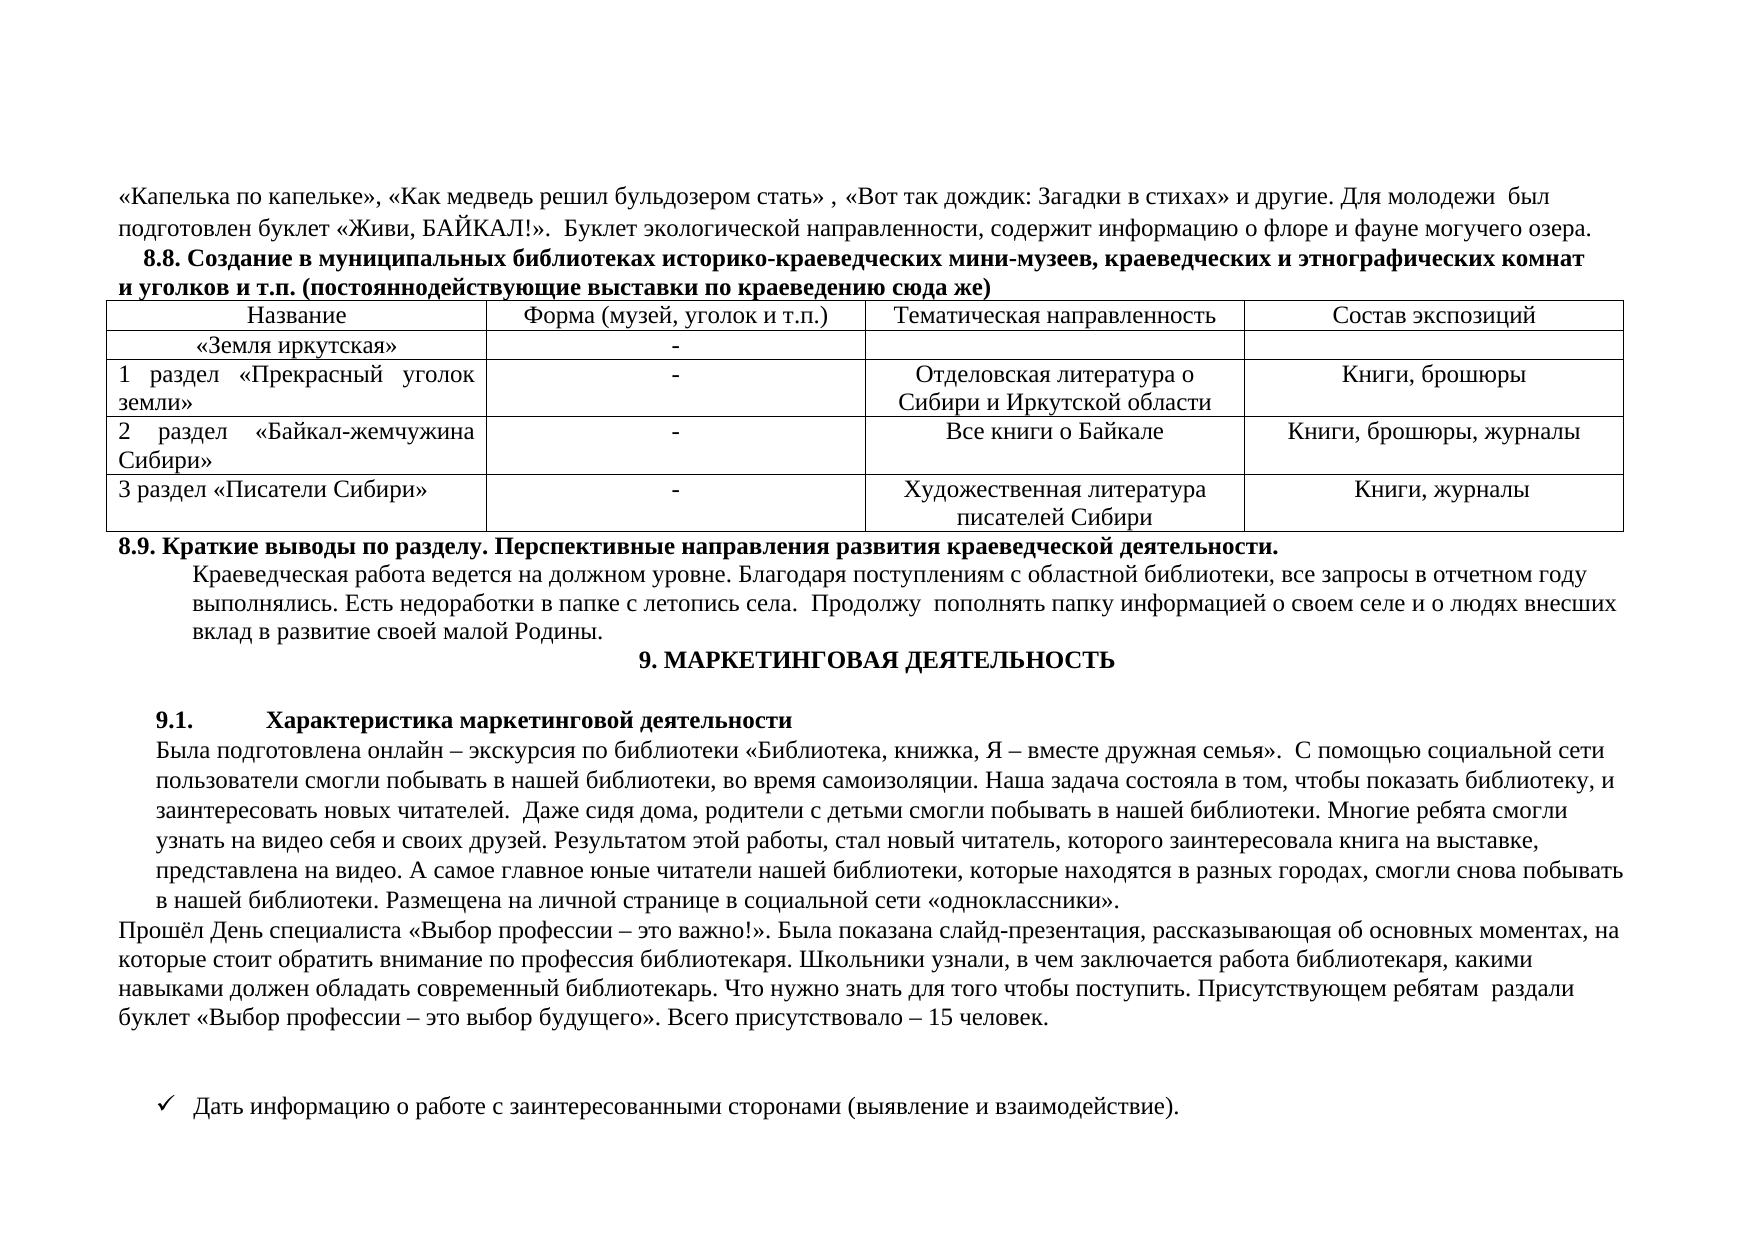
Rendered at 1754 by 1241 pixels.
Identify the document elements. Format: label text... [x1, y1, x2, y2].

table_cell [866, 331, 1244, 359]
table_cell Книги, брошюры [1245, 360, 1623, 416]
table_cell - [487, 331, 865, 359]
text 8.8. Создание в муниципальных библиотеках историко-краеведческих мини-музеев, краеведческих и этнографических комнат и уголков и т.п. (постояннодействующие выставки по краеведению сюда же) [118, 244, 1636, 300]
table_cell Отделовская литература о Сибири и Иркутской области [866, 360, 1244, 416]
table_cell Книги, журналы [1245, 475, 1623, 531]
table_cell Все книги о Байкале [866, 417, 1244, 473]
table_cell 2 раздел «Байкал-жемчужина Сибири» [107, 417, 486, 473]
table_cell 1 раздел «Прекрасный уголок земли» [107, 360, 486, 416]
table_cell Книги, брошюры, журналы [1245, 417, 1623, 473]
text 8.9. Краткие выводы по разделу. Перспективные направления развития краеведческой деятельности. [118, 532, 1636, 560]
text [118, 177, 1636, 242]
table_header Форма (музей, уголок и т.п.) [487, 301, 865, 329]
text 9. МАРКЕТИНГОВАЯ ДЕЯТЕЛЬНОСТЬ [118, 645, 1636, 673]
table_header Название [107, 301, 486, 329]
table_cell - [487, 475, 865, 531]
table_cell - [487, 360, 865, 416]
list Была подготовлена онлайн – экскурсия по библиотеки «Библиотека, книжка, Я – вместе дружная семья». С помощью социальной сети пользователи смогли побывать в нашей библиотеки, во время самоизоляции. Наша задача состояла в том, чтобы показать библиотеку, и заинтересовать новых читателей. Даже сидя дома, родители с детьми смогли побывать в нашей библиотеки. Многие ребята смогли узнать на видео себя и своих друзей. Результатом этой работы, стал новый читатель, которого заинтересовала книга на выставке, представлена на видео. А самое главное юные читатели нашей библиотеки, которые находятся в разных городах, смогли снова побывать в нашей библиотеки. Размещена на личной странице в социальной сети «одноклассники». [156, 735, 1636, 914]
table_cell «Земля иркутская» [107, 331, 486, 359]
table_cell [1245, 331, 1623, 359]
table_header Тематическая направленность [866, 301, 1244, 329]
table_cell 3 раздел «Писатели Сибири» [107, 475, 486, 531]
text Прошёл День специалиста «Выбор профессии – это важно!». Была показана слайд-презентация, рассказывающая об основных моментах, на которые стоит обратить внимание по профессия библиотекаря. Школьники узнали, в чем заключается работа библиотекаря, какими навыками должен обладать современный библиотекарь. Что нужно знать для того чтобы поступить. Присутствующем ребятам раздали буклет «Выбор профессии – это выбор будущего». Всего присутствовало – 15 человек. [118, 916, 1636, 1031]
table_cell - [487, 417, 865, 473]
list Характеристика маркетинговой деятельности [156, 705, 1636, 734]
text Краеведческая работа ведется на должном уровне. Благодаря поступлениям с областной библиотеки, все запросы в отчетном году выполнялись. Есть недоработки в папке с летопись села. Продолжу пополнять папку информацией о своем селе и о людях внесших вклад в развитие своей малой Родины. [192, 560, 1636, 645]
table_cell Художественная литература писателей Сибири [866, 475, 1244, 531]
table_header Состав экспозиций [1245, 301, 1623, 329]
list Дать информацию о работе с заинтересованными сторонами (выявление и взаимодействие). [156, 1091, 1636, 1119]
